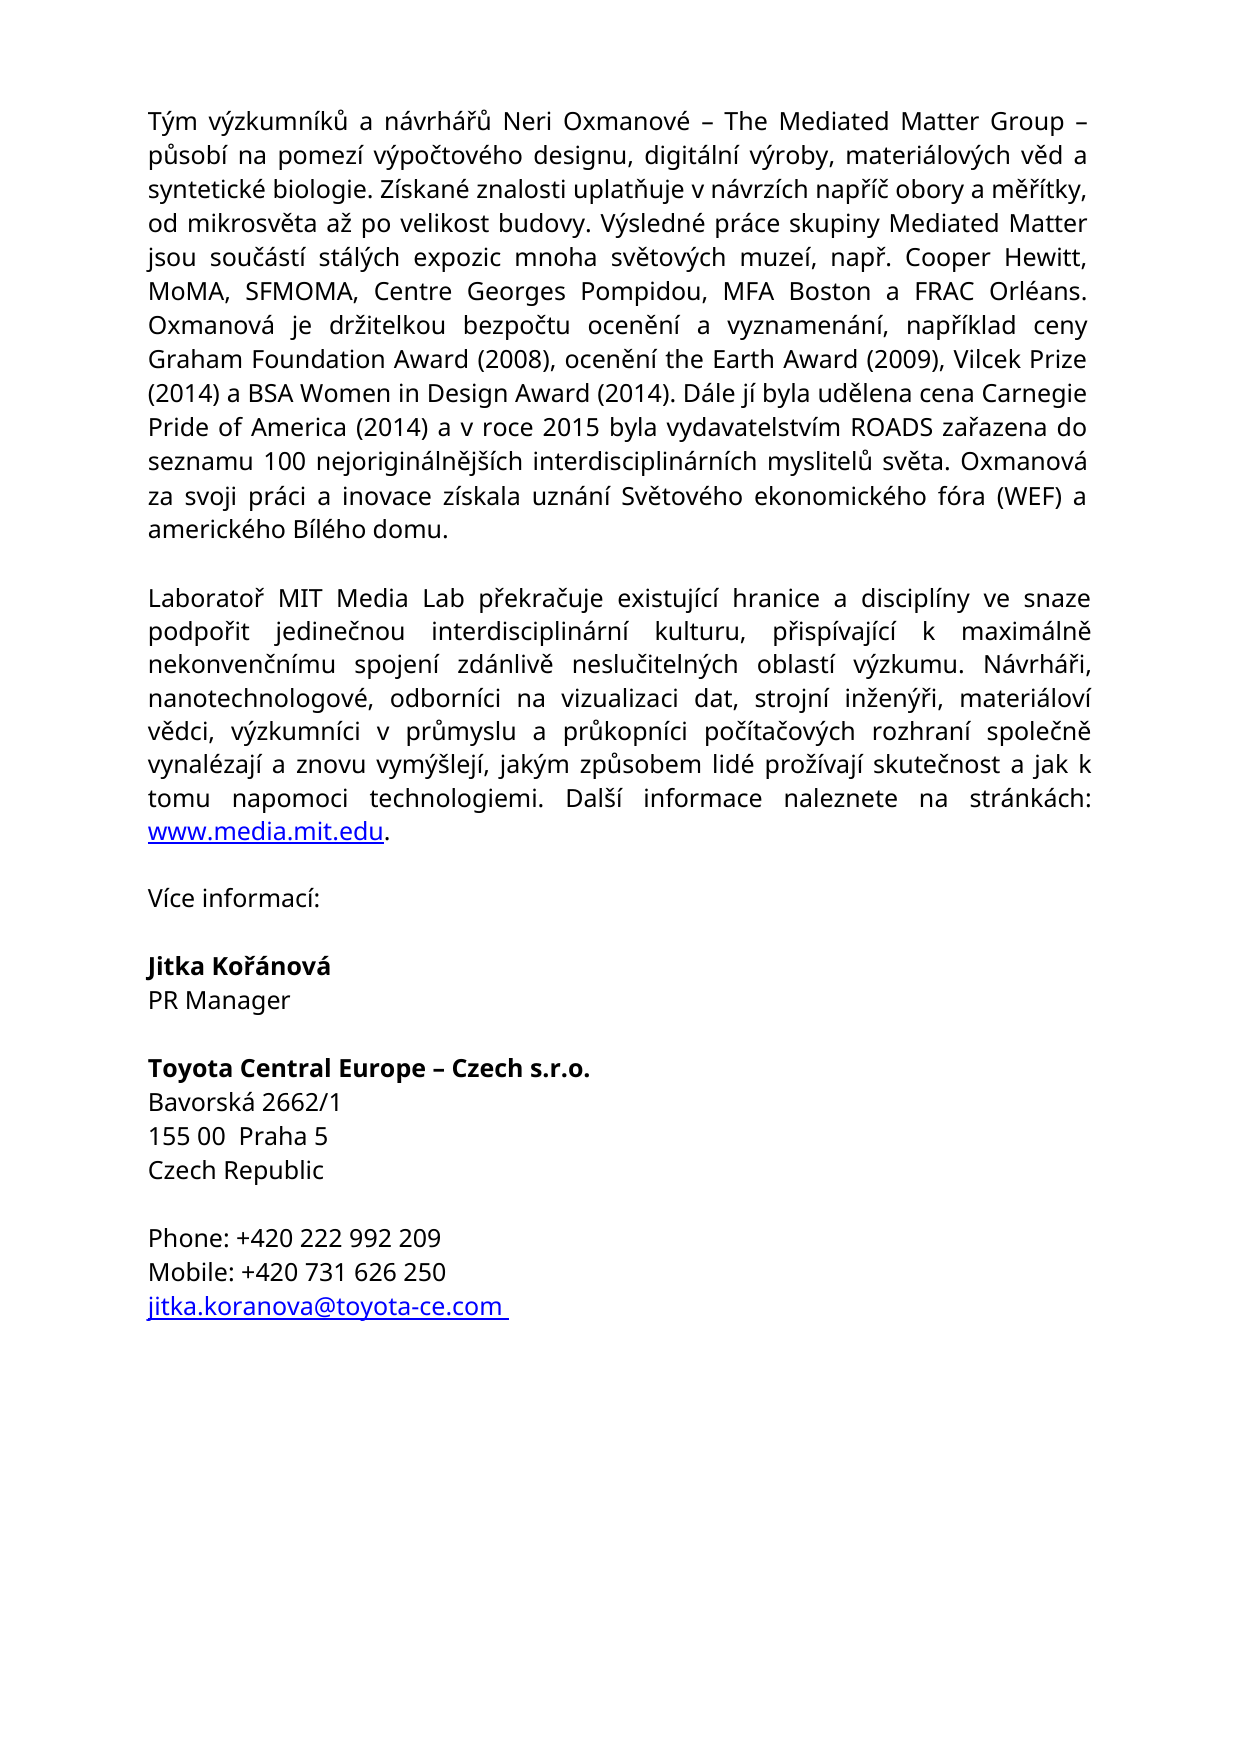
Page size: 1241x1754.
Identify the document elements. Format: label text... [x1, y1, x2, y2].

text Více informací: [148, 880, 1093, 914]
text Mobile: +420 731 626 250 [148, 1255, 1093, 1289]
text Bavorská 2662/1 [148, 1085, 1093, 1119]
text Phone: +420 222 992 209 [148, 1221, 1093, 1255]
text PR Manager [148, 982, 1093, 1017]
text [148, 103, 1088, 546]
text Toyota Central Europe – Czech s.r.o. [148, 1051, 1093, 1085]
text Czech Republic [148, 1153, 1093, 1187]
text Jitka Kořánová [148, 948, 1093, 982]
text Laboratoř MIT Media Lab překračuje existující hranice a disciplíny ve snaze podpořit jedinečnou interdisciplinární kulturu, přispívající k maximálně nekonvenčnímu spojení zdánlivě neslučitelných oblastí výzkumu. Návrháři, nanotechnologové, odborníci na vizualizaci dat, strojní inženýři, materiáloví vědci, výzkumníci v průmyslu a průkopníci počítačových rozhraní společně vynalézají a znovu vymýšlejí, jakým způsobem lidé prožívají skutečnost a jak k tomu napomoci technologiemi. Další informace naleznete na stránkách: www.media.mit.edu. [148, 580, 1093, 847]
text jitka.koranova@toyota-ce.com [148, 1289, 1093, 1323]
text 155 00 Praha 5 [148, 1119, 1093, 1153]
